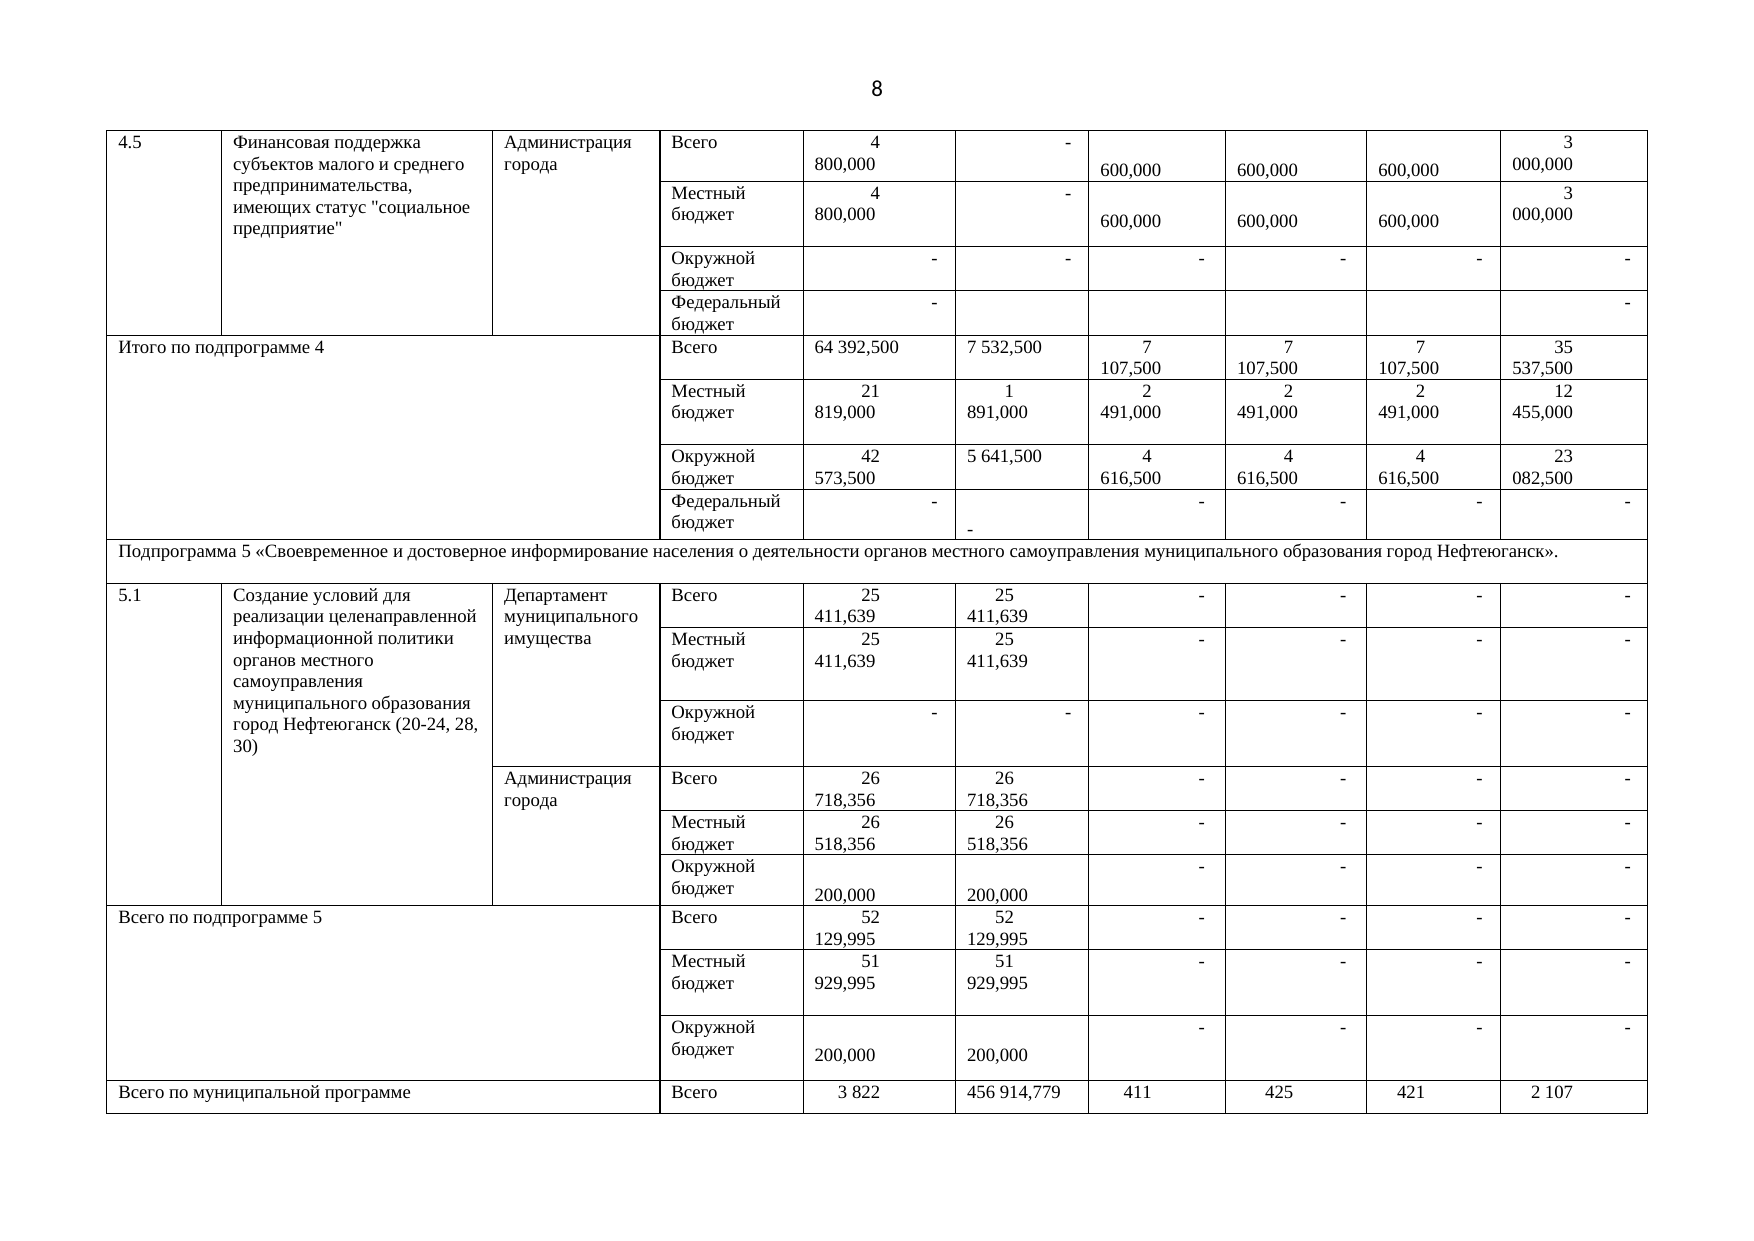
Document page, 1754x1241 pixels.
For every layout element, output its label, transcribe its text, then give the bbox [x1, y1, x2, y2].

table_cell [1367, 291, 1500, 334]
table_cell Федеральный бюджет [661, 490, 803, 539]
table_cell 1 891,000 [956, 380, 1088, 444]
table_cell 600,000 [1367, 182, 1500, 246]
table_cell - [1367, 701, 1500, 766]
table_cell 200,000 [956, 855, 1088, 905]
table_cell 26 518,356 [804, 811, 955, 854]
table_cell - [1089, 906, 1225, 949]
table_cell - [1501, 1016, 1647, 1080]
table_cell Всего [661, 767, 803, 810]
table_cell 7 107,500 [1226, 336, 1366, 379]
table_cell 600,000 [1089, 182, 1225, 246]
table_cell 26 718,356 [804, 767, 955, 810]
table_cell - [1226, 855, 1366, 905]
table_cell 425 145,600 [1226, 1081, 1366, 1113]
table_cell 4.5 [107, 131, 221, 334]
table_cell 3 000,000 [1501, 131, 1647, 181]
table_cell Местный бюджет [661, 182, 803, 246]
table_cell Федеральный бюджет [661, 291, 803, 334]
table_cell - [1501, 247, 1647, 290]
table_cell - [1367, 767, 1500, 810]
table_cell Итого по подпрограмме 4 [107, 336, 659, 539]
table_cell - [1089, 701, 1225, 766]
table_cell - [1226, 767, 1366, 810]
table_cell - [956, 131, 1088, 181]
table_cell 4 616,500 [1367, 445, 1500, 488]
table_cell 411 477,700 [1089, 1081, 1225, 1113]
table_cell Всего [661, 336, 803, 379]
table_cell - [1367, 247, 1500, 290]
table_cell Создание условий для реализации целенаправленной информационной политики органов местного самоуправления муниципального образования город Нефтеюганск (20-24, 28, 30) [222, 584, 492, 905]
table_cell 7 107,500 [1367, 336, 1500, 379]
table_cell 25 411,639 [956, 584, 1088, 627]
table_cell - [1226, 490, 1366, 539]
table_cell 51 929,995 [804, 950, 955, 1015]
table_cell - [804, 490, 955, 539]
table_cell 200,000 [804, 1016, 955, 1080]
table_cell - [1226, 950, 1366, 1015]
table_cell - [1089, 811, 1225, 854]
table_cell 26 718,356 [956, 767, 1088, 810]
table_cell Всего по подпрограмме 5 [107, 906, 659, 1080]
table_cell 600,000 [1226, 182, 1366, 246]
table_cell 64 392,500 [804, 336, 955, 379]
table_cell 25 411,639 [804, 628, 955, 700]
table_cell - [1089, 490, 1225, 539]
table_cell Финансовая поддержка субъектов малого и среднего предпринимательства, имеющих статус "социальное предприятие" [222, 131, 492, 334]
table_cell Администрация города [493, 767, 659, 905]
table_cell Администрация города [493, 131, 659, 334]
table_cell 200,000 [956, 1016, 1088, 1080]
table_cell 26 518,356 [956, 811, 1088, 854]
table_cell 3 000,000 [1501, 182, 1647, 246]
table_cell - [1367, 906, 1500, 949]
table_cell 456 914,779 [956, 1081, 1088, 1113]
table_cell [107, 1081, 659, 1113]
table_cell Местный бюджет [661, 628, 803, 700]
table_cell - [1501, 490, 1647, 539]
table_cell 600,000 [1089, 131, 1225, 181]
table_cell - [1367, 628, 1500, 700]
table_cell 21 819,000 [804, 380, 955, 444]
table_cell - [1226, 906, 1366, 949]
table_cell - [1501, 950, 1647, 1015]
table_cell - [1367, 1016, 1500, 1080]
table_cell 4 800,000 [804, 182, 955, 246]
table_cell - [1089, 628, 1225, 700]
table_cell Всего [661, 131, 803, 181]
table_cell Подпрограмма 5 «Своевременное и достоверное информирование населения о деятельности органов местного самоуправления муниципального образования город Нефтеюганск». [107, 540, 1647, 583]
table_cell 23 082,500 [1501, 445, 1647, 488]
table_cell Окружной бюджет [661, 445, 803, 488]
table_cell - [956, 247, 1088, 290]
table_cell Окружной бюджет [661, 855, 803, 905]
table_cell Всего [661, 906, 803, 949]
table_cell - [1226, 1016, 1366, 1080]
table_cell - [1501, 906, 1647, 949]
table_cell 7 532,500 [956, 336, 1088, 379]
table_cell 25 411,639 [956, 628, 1088, 700]
table_cell 52 129,995 [804, 906, 955, 949]
table_cell - [1501, 855, 1647, 905]
table_cell 5 641,500 [956, 445, 1088, 488]
table_cell Департамент муниципального имущества [493, 584, 659, 766]
table_cell - [1367, 950, 1500, 1015]
table_cell 42 573,500 [804, 445, 955, 488]
table_cell Всего [661, 1081, 803, 1113]
table_cell - [1501, 628, 1647, 700]
table_cell - [804, 291, 955, 334]
table_cell - [1367, 855, 1500, 905]
table_cell - [1226, 628, 1366, 700]
table_cell Окружной бюджет [661, 701, 803, 766]
table_cell - [1501, 811, 1647, 854]
table_cell - [1367, 811, 1500, 854]
table_cell 35 537,500 [1501, 336, 1647, 379]
table_cell 600,000 [1226, 131, 1366, 181]
table_cell Местный бюджет [661, 380, 803, 444]
table_cell 4 616,500 [1089, 445, 1225, 488]
table_cell - [1089, 247, 1225, 290]
table_cell - [1226, 811, 1366, 854]
table_cell - [1367, 584, 1500, 627]
table_cell - [1501, 291, 1647, 334]
table_cell - [804, 247, 955, 290]
table_cell 3 822 775,279 [804, 1081, 955, 1113]
table_cell - [1226, 701, 1366, 766]
table_cell - [956, 490, 1088, 539]
table_cell 4 616,500 [1226, 445, 1366, 488]
table_cell - [1226, 247, 1366, 290]
table_cell 200,000 [804, 855, 955, 905]
table_cell - [1501, 701, 1647, 766]
table_cell 421 540,700 [1367, 1081, 1500, 1113]
table_cell 600,000 [1367, 131, 1500, 181]
table_cell Всего [661, 584, 803, 627]
table_cell 2 491,000 [1226, 380, 1366, 444]
table_cell - [1501, 584, 1647, 627]
table_cell - [804, 701, 955, 766]
table_cell Окружной бюджет [661, 1016, 803, 1080]
table_cell Окружной бюджет [661, 247, 803, 290]
table_cell - [1367, 490, 1500, 539]
table_cell 12 455,000 [1501, 380, 1647, 444]
table_cell 51 929,995 [956, 950, 1088, 1015]
table_cell [956, 291, 1088, 334]
table_cell 2 491,000 [1367, 380, 1500, 444]
table_cell 2 491,000 [1089, 380, 1225, 444]
table_cell Местный бюджет [661, 811, 803, 854]
table_cell - [1089, 584, 1225, 627]
table_cell - [1089, 855, 1225, 905]
table_cell - [1089, 1016, 1225, 1080]
table_cell - [1501, 767, 1647, 810]
table_cell Местный бюджет [661, 950, 803, 1015]
table_cell 4 800,000 [804, 131, 955, 181]
table_cell 2 107 696,500 [1501, 1081, 1647, 1113]
table_cell - [956, 701, 1088, 766]
table_cell 5.1 [107, 584, 221, 905]
table_cell [1226, 291, 1366, 334]
table_cell - [1089, 950, 1225, 1015]
table_cell 52 129,995 [956, 906, 1088, 949]
table_cell - [1089, 767, 1225, 810]
table_cell 25 411,639 [804, 584, 955, 627]
table_cell - [956, 182, 1088, 246]
table_cell - [1226, 584, 1366, 627]
table_cell 7 107,500 [1089, 336, 1225, 379]
table_cell [1089, 291, 1225, 334]
